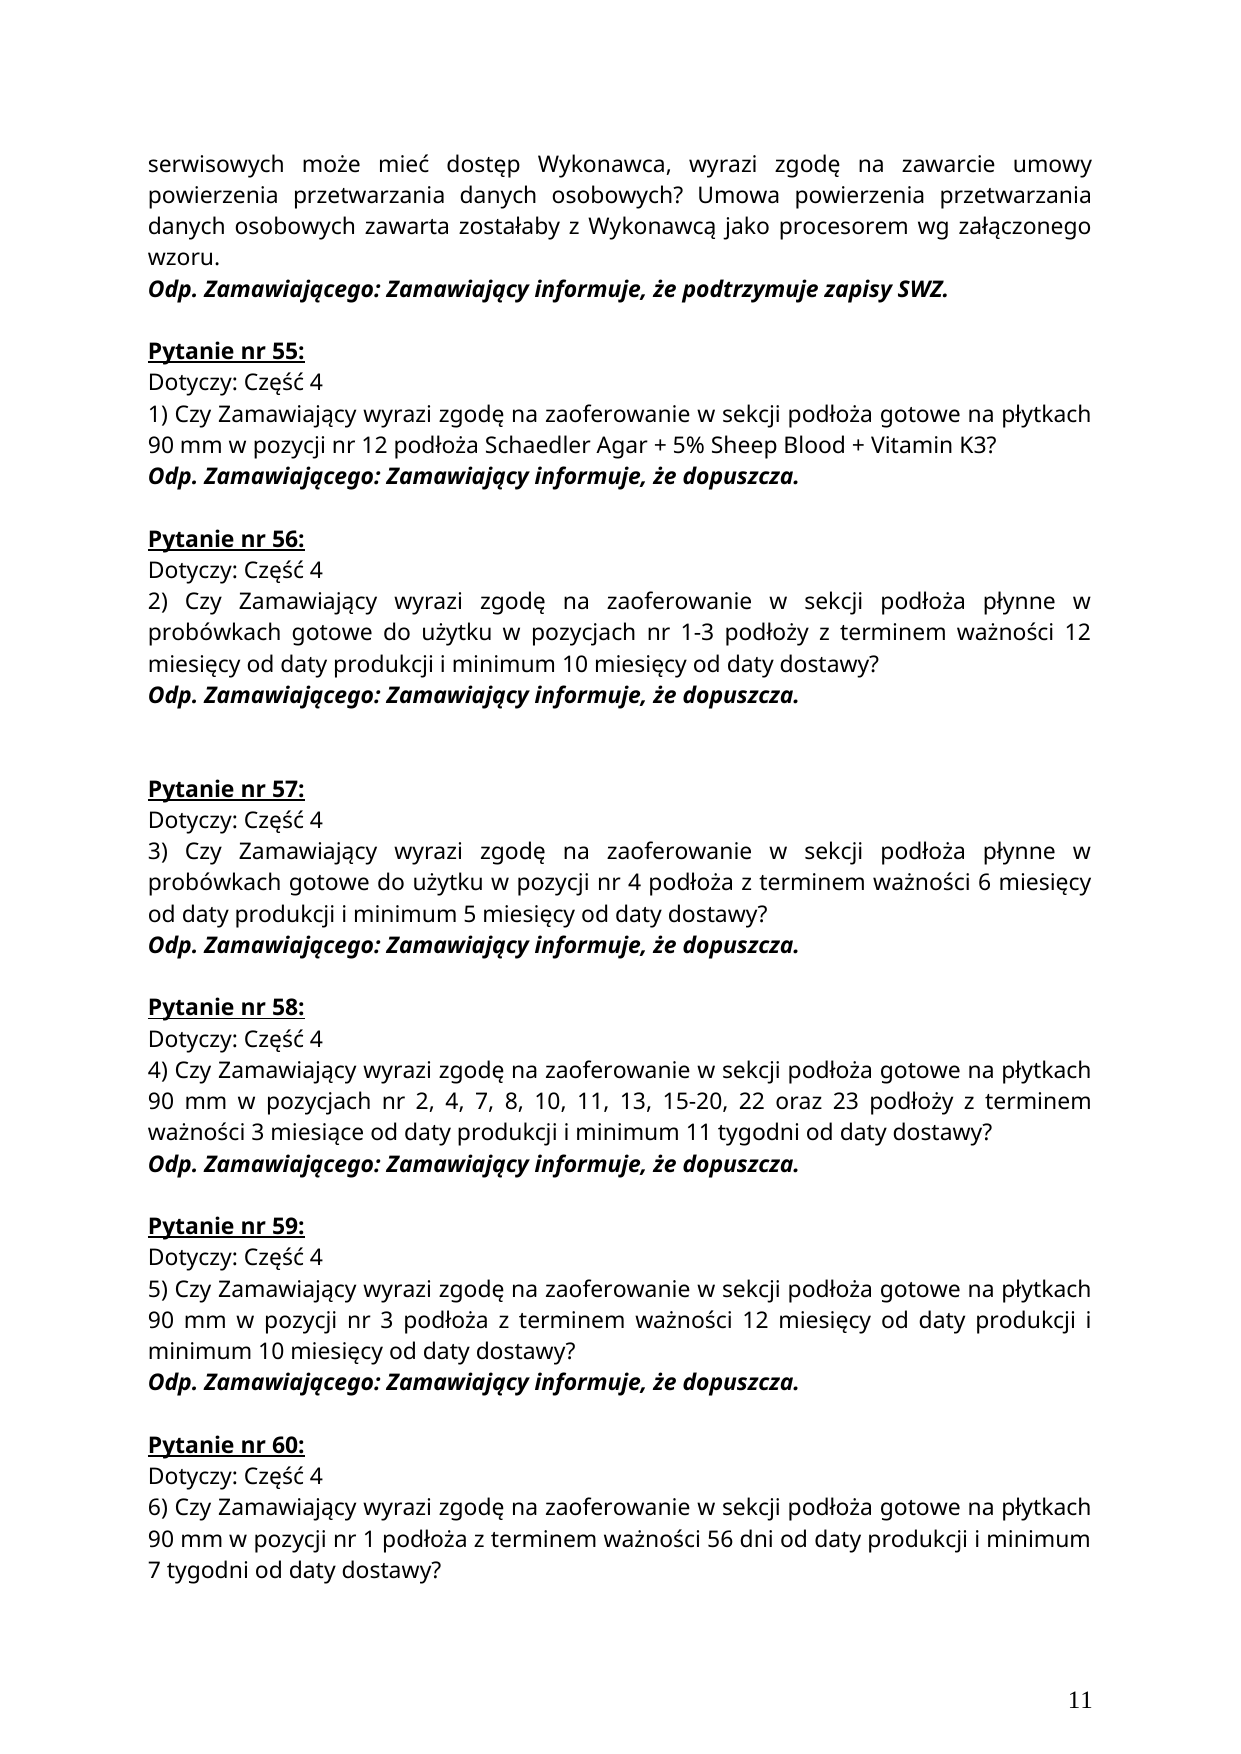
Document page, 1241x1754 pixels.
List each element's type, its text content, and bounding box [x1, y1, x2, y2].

text Odp. Zamawiającego: Zamawiający informuje, że podtrzymuje zapisy SWZ. [148, 273, 1093, 304]
text Dotyczy: Część 4 [148, 366, 1093, 398]
text Pytanie nr 55: [148, 335, 1093, 366]
text Pytanie nr 59: [148, 1210, 1093, 1241]
text Pytanie nr 58: [148, 991, 1093, 1023]
text Dotyczy: Część 4 [148, 1241, 1093, 1273]
text 4) Czy Zamawiający wyrazi zgodę na zaoferowanie w sekcji podłoża gotowe na płytkach 90 mm w pozycjach nr 2, 4, 7, 8, 10, 11, 13, 15-20, 22 oraz 23 podłoży z terminem ważności 3 miesiące od daty produkcji i minimum 11 tygodni od daty dostawy? [148, 1054, 1093, 1148]
text 5) Czy Zamawiający wyrazi zgodę na zaoferowanie w sekcji podłoża gotowe na płytkach 90 mm w pozycji nr 3 podłoża z terminem ważności 12 miesięcy od daty produkcji i minimum 10 miesięcy od daty dostawy? [148, 1273, 1093, 1366]
text Odp. Zamawiającego: Zamawiający informuje, że dopuszcza. [148, 929, 1093, 960]
text Pytanie nr 60: [148, 1429, 1093, 1460]
text 3) Czy Zamawiający wyrazi zgodę na zaoferowanie w sekcji podłoża płynne w probówkach gotowe do użytku w pozycji nr 4 podłoża z terminem ważności 6 miesięcy od daty produkcji i minimum 5 miesięcy od daty dostawy? [148, 835, 1093, 929]
text Odp. Zamawiającego: Zamawiający informuje, że dopuszcza. [148, 1366, 1093, 1398]
text Dotyczy: Część 4 [148, 1023, 1093, 1054]
text Pytanie nr 57: [148, 773, 1093, 804]
text Odp. Zamawiającego: Zamawiający informuje, że dopuszcza. [148, 460, 1093, 491]
text Dotyczy: Część 4 [148, 804, 1093, 835]
text 2) Czy Zamawiający wyrazi zgodę na zaoferowanie w sekcji podłoża płynne w probówkach gotowe do użytku w pozycjach nr 1-3 podłoży z terminem ważności 12 miesięcy od daty produkcji i minimum 10 miesięcy od daty dostawy? [148, 585, 1093, 679]
text Odp. Zamawiającego: Zamawiający informuje, że dopuszcza. [148, 679, 1093, 710]
text Dotyczy: Część 4 [148, 554, 1093, 585]
text 1) Czy Zamawiający wyrazi zgodę na zaoferowanie w sekcji podłoża gotowe na płytkach 90 mm w pozycji nr 12 podłoża Schaedler Agar + 5% Sheep Blood + Vitamin K3? [148, 398, 1093, 460]
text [148, 148, 1093, 273]
text Pytanie nr 56: [148, 523, 1093, 554]
text Odp. Zamawiającego: Zamawiający informuje, że dopuszcza. [148, 1148, 1093, 1179]
text Dotyczy: Część 4 [148, 1460, 1093, 1491]
text 6) Czy Zamawiający wyrazi zgodę na zaoferowanie w sekcji podłoża gotowe na płytkach 90 mm w pozycji nr 1 podłoża z terminem ważności 56 dni od daty produkcji i minimum 7 tygodni od daty dostawy? [148, 1491, 1093, 1585]
